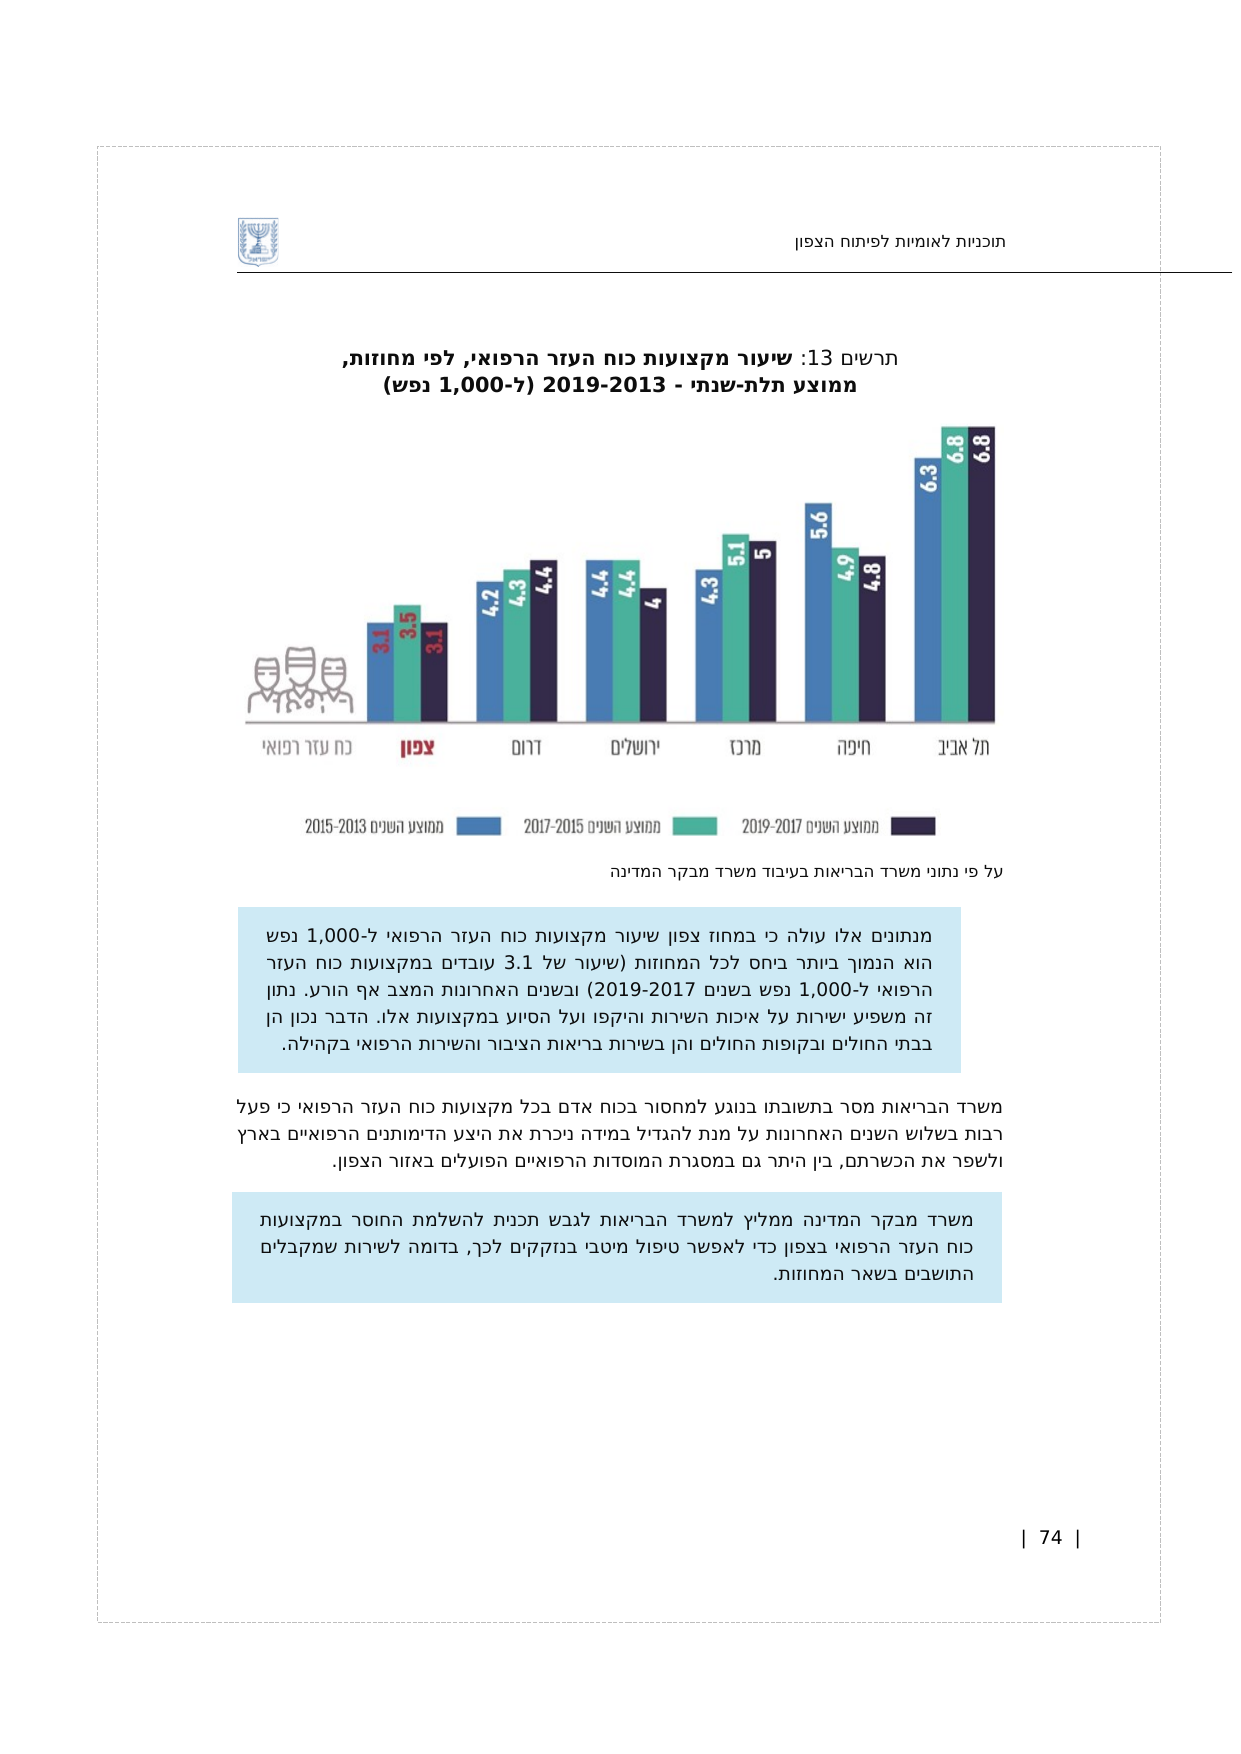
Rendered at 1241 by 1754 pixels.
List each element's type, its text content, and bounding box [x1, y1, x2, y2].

picture [236, 423, 1004, 836]
text משרד מבקר המדינה ממליץ למשרד הבריאות לגבש תכנית להשלמת החוסר במקצועות כוח העזר הרפואי בצפון כדי לאפשר טיפול מיטבי בנזקקים לכך, בדומה לשירות שמקבלים התושבים בשאר המחוזות. [237, 1197, 997, 1299]
text מנתונים אלו עולה כי במחוז צפון שיעור מקצועות כוח העזר הרפואי ל-1,000 נפש הוא הנמוך ביותר ביחס לכל המחוזות (שיעור של 3.1 עובדים במקצועות כוח העזר הרפואי ל-1,000 נפש בשנים 2019-2017) ובשנים האחרונות המצב אף הורע. נתון זה משפיע ישירות על איכות השירות והיקפו ועל הסיוע במקצועות אלו. הדבר נכון הן בבתי החולים ובקופות החולים והן בשירות בריאות הציבור והשירות הרפואי בקהילה. [243, 912, 956, 1068]
text על פי נתוני משרד הבריאות בעיבוד משרד מבקר המדינה [236, 855, 1004, 882]
text משרד הבריאות מסר בתשובתו בנוגע למחסור בכוח אדם בכל מקצועות כוח העזר הרפואי כי פעל רבות בשלוש השנים האחרונות על מנת להגדיל במידה ניכרת את היצע הדימותנים הרפואיים בארץ ולשפר את הכשרתם, בין היתר גם במסגרת המוסדות הרפואיים הפועלים באזור הצפון. [236, 1092, 1004, 1173]
text תרשים 13: שיעור מקצועות כוח העזר הרפואי, לפי מחוזות, ממוצע תלת-שנתי - 2019-2013 (ל-1,000 נפש) [236, 344, 1004, 398]
